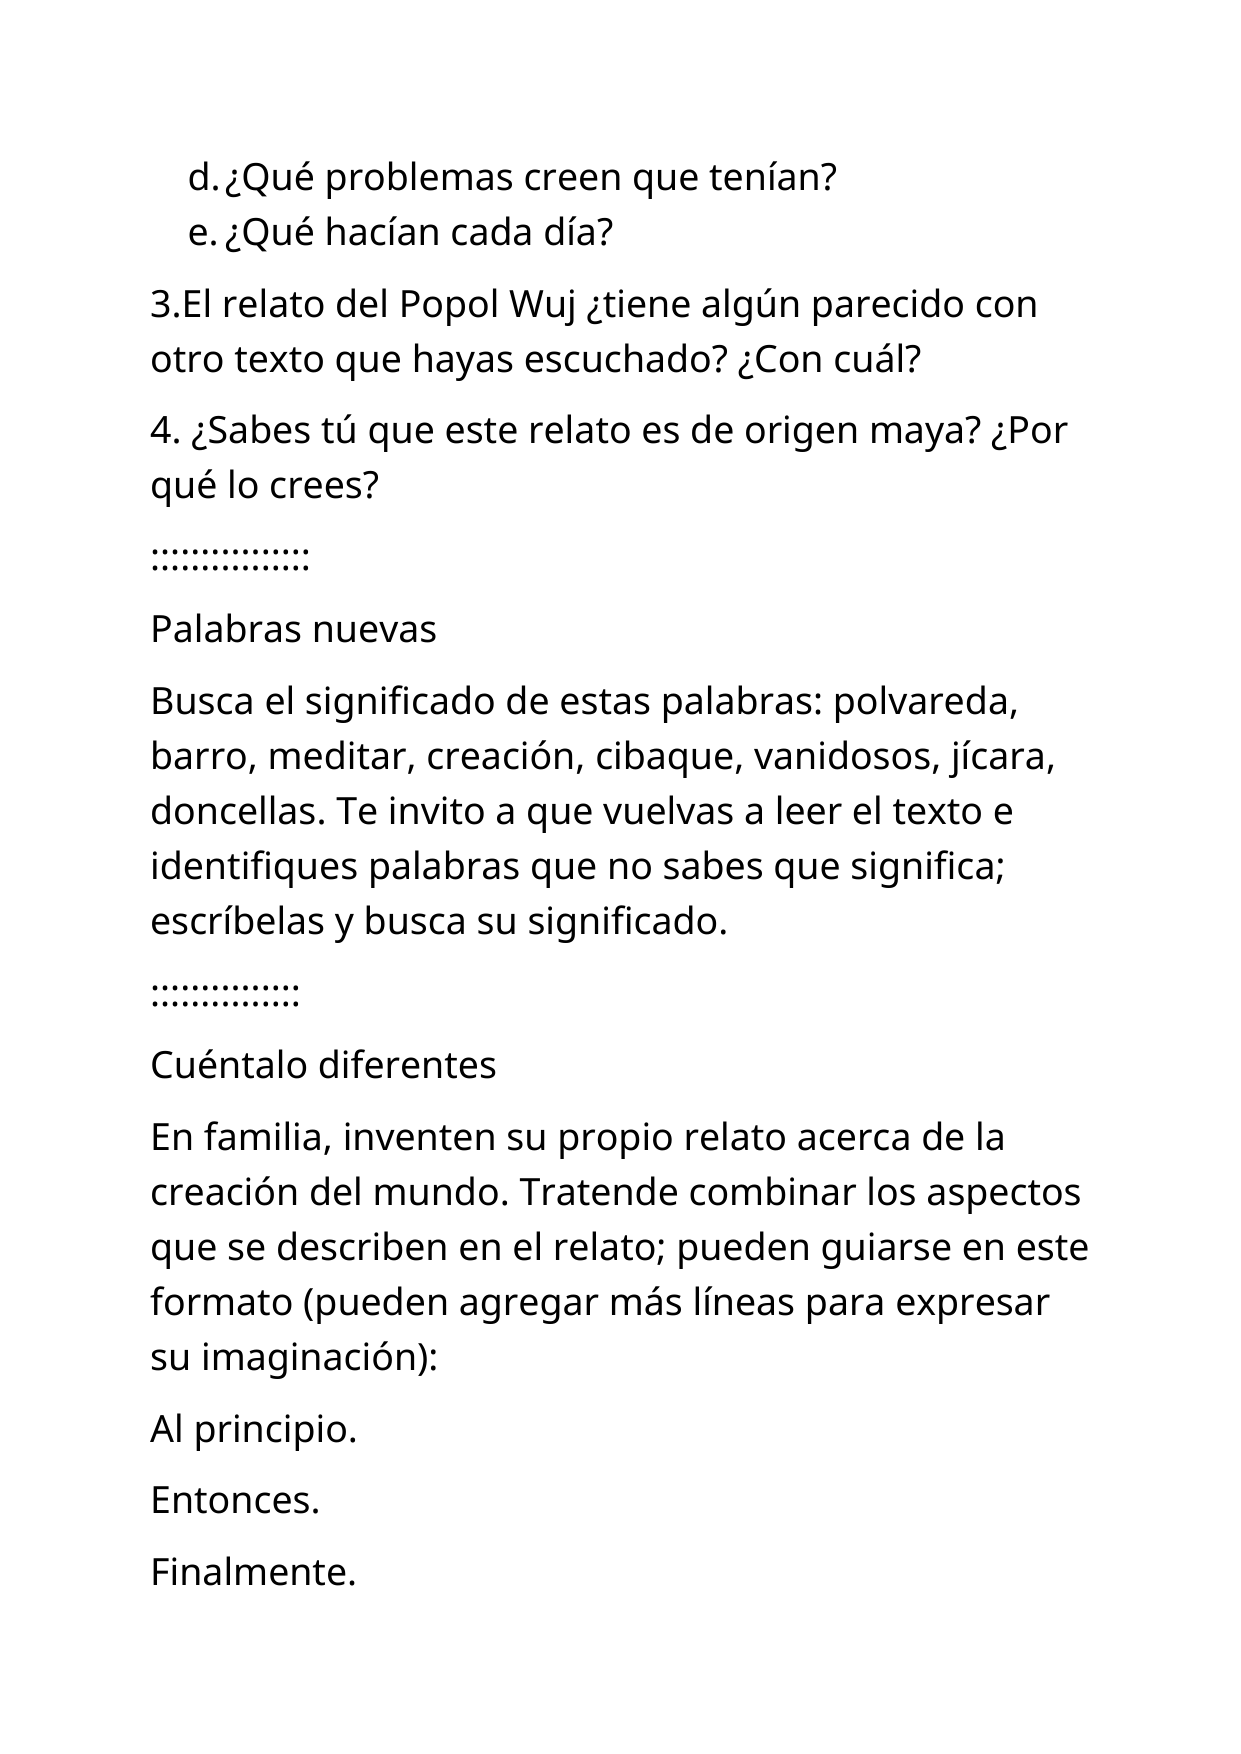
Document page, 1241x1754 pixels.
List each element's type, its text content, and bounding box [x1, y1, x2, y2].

text En familia, inventen su propio relato acerca de la creación del mundo. Tratende combinar los aspectos que se describen en el relato; pueden guiarse en este formato (pueden agregar más líneas para expresar su imaginación): [150, 1110, 1090, 1381]
text Al principio. [150, 1402, 1090, 1453]
text 4. ¿Sabes tú que este relato es de origen maya? ¿Por qué lo crees? [150, 404, 1090, 510]
text Busca el significado de estas palabras: polvareda, barro, meditar, creación, cibaque, vanidosos, jícara, doncellas. Te invito a que vuelvas a leer el texto e identifiques palabras que no sabes que significa; escríbelas y busca su significado. [150, 674, 1090, 946]
text ::::::::::::::: [150, 966, 1090, 1017]
text :::::::::::::::: [150, 531, 1090, 582]
text Palabras nuevas [150, 602, 1090, 653]
text Finalmente. [150, 1546, 1090, 1597]
text Entonces. [150, 1474, 1090, 1525]
text 3.El relato del Popol Wuj ¿tiene algún parecido con otro texto que hayas escuchado? ¿Con cuál? [150, 277, 1090, 383]
list ¿Qué problemas creen que tenían? [187, 150, 1090, 201]
list ¿Qué hacían cada día? [187, 205, 1090, 256]
text Cuéntalo diferentes [150, 1038, 1090, 1089]
